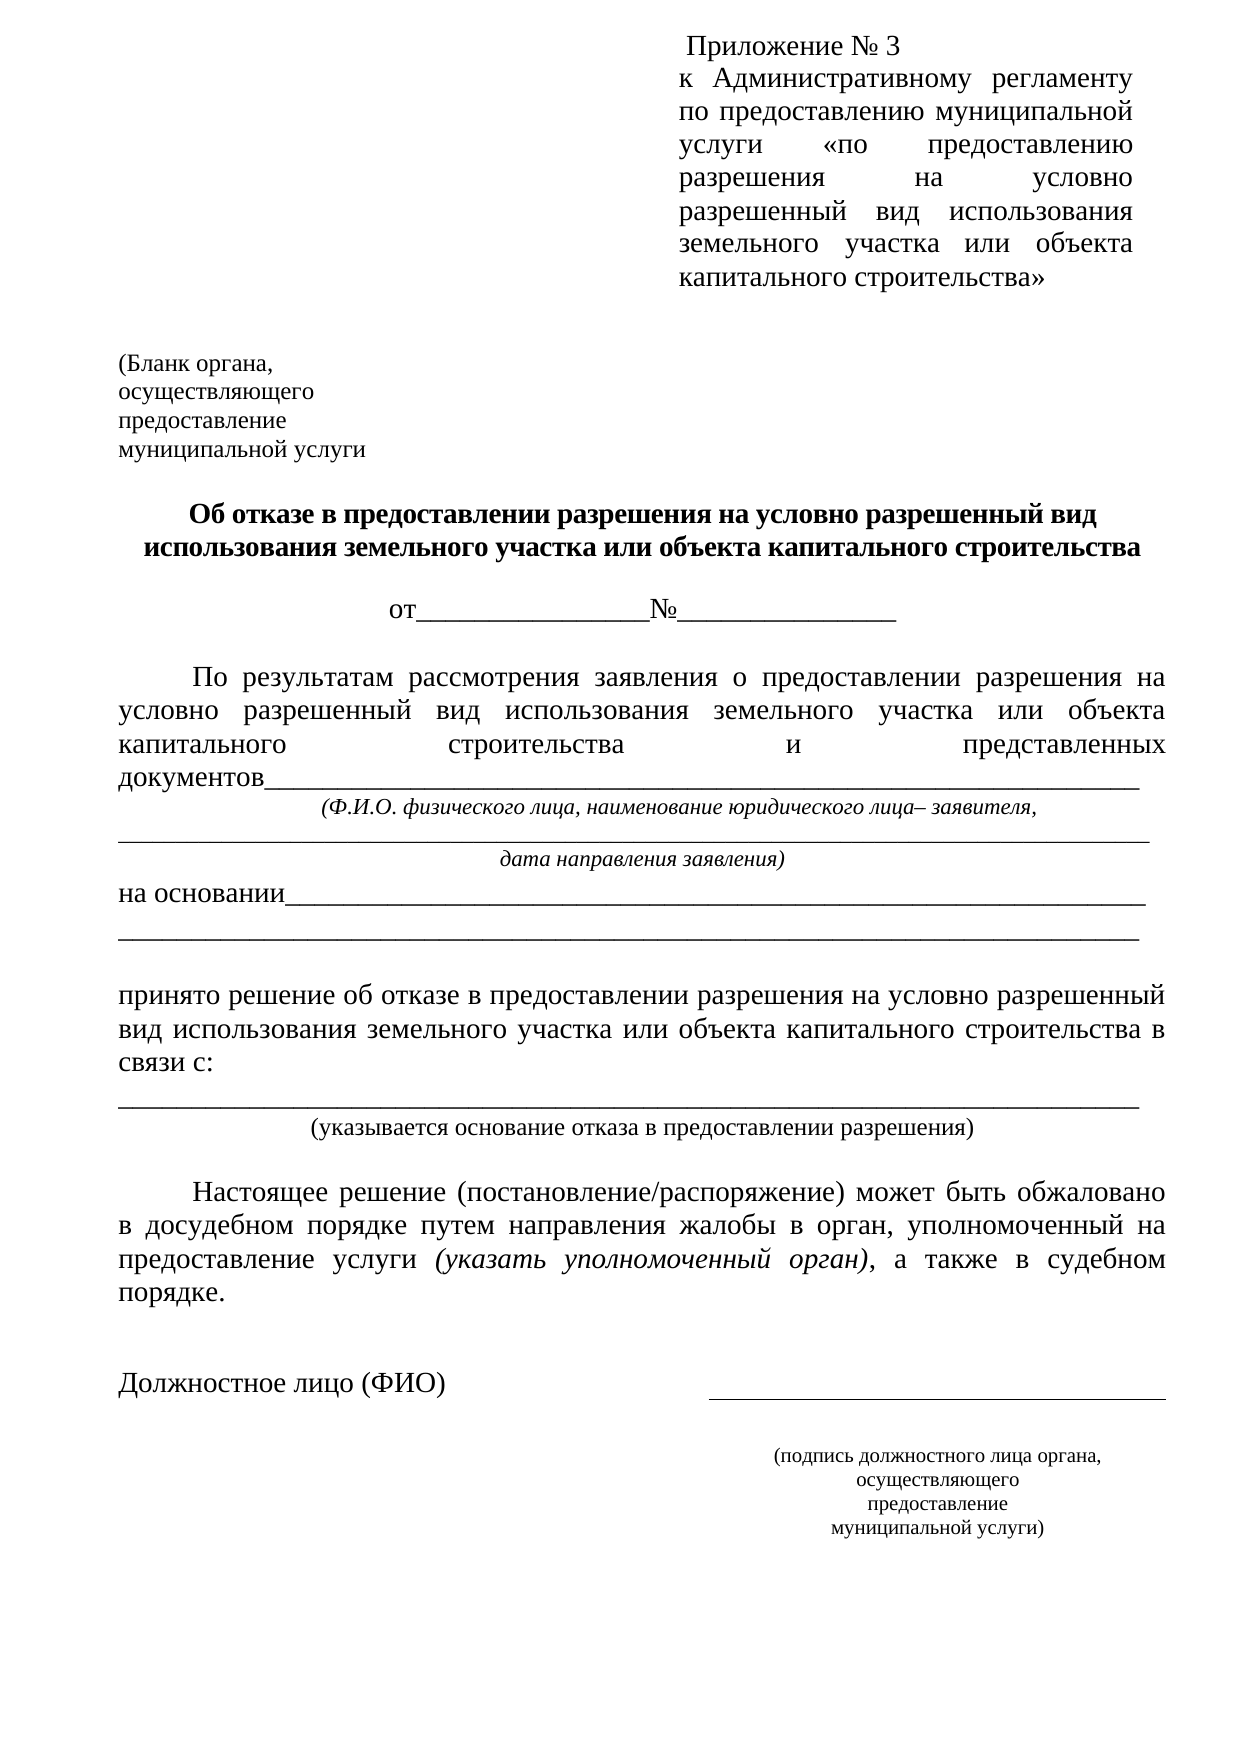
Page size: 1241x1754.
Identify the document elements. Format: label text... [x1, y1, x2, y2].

text По результатам рассмотрения заявления о предоставлении разрешения на условно разрешенный вид использования земельного участка или объекта капитального строительства и представленных документов____________________________________________________________ [118, 659, 1167, 793]
text (Бланк органа, осуществляющего предоставление [118, 348, 1166, 434]
text Об отказе в предоставлении разрешения на условно разрешенный вид использования земельного участка или объекта капитального строительства [118, 496, 1166, 563]
text ______________________________________________________________________ [118, 910, 1167, 944]
text дата направления заявления) [118, 846, 1167, 872]
text муниципальной услуги) [709, 1495, 1166, 1539]
text принято решение об отказе в предоставлении разрешения на условно разрешенный вид использования земельного участка или объекта капитального строительства в связи с: [118, 977, 1167, 1078]
text Настоящее решение (постановление/распоряжение) может быть обжаловано в досудебном порядке путем направления жалобы в орган, уполномоченный на предоставление услуги (указать уполномоченный орган), а также в судебном порядке. [118, 1174, 1167, 1308]
text (подпись должностного лица органа, осуществляющего [709, 1423, 1166, 1471]
text к Административному регламенту по предоставлению муниципальной услуги «по предоставлению разрешения на условно разрешенный вид использования земельного участка или объекта капитального строительства» [678, 61, 1133, 293]
text муниципальной услуги [118, 434, 1166, 463]
text Должностное лицо (ФИО) [118, 1366, 1166, 1399]
text (Ф.И.О. физического лица, наименование юридического лица– заявителя, [118, 793, 1167, 819]
text на основании___________________________________________________________ [118, 872, 1167, 910]
text от________________№_______________ [118, 592, 1166, 625]
text предоставление [709, 1471, 1166, 1495]
text (указывается основание отказа в предоставлении разрешения) [118, 1112, 1167, 1140]
text Приложение № 3 [605, 28, 1166, 61]
text __________________________________________________________________________________________ [118, 819, 1167, 846]
text ______________________________________________________________________ [118, 1078, 1167, 1112]
